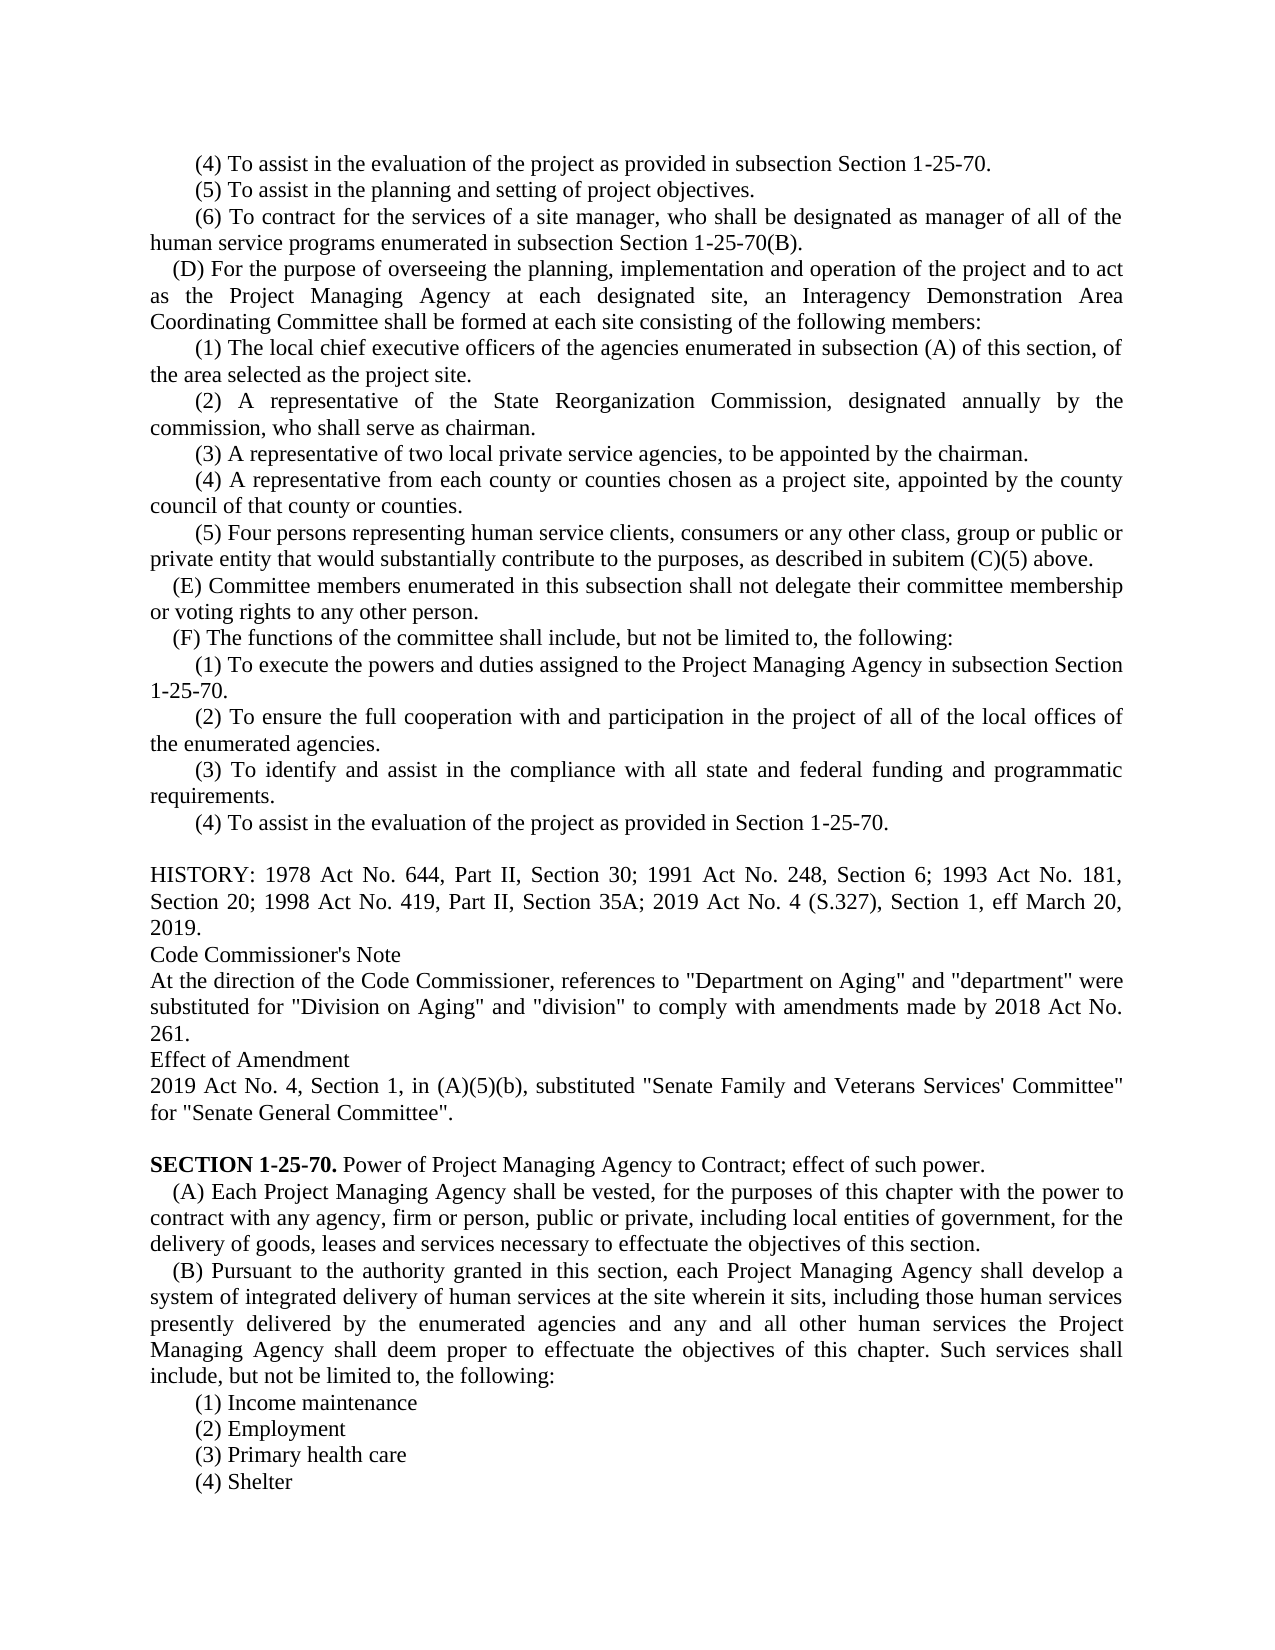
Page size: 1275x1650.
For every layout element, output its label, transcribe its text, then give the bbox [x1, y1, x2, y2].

text (1) Income maintenance [150, 1389, 1125, 1415]
text (A) Each Project Managing Agency shall be vested, for the purposes of this chapter with the power to contract with any agency, firm or person, public or private, including local entities of government, for the delivery of goods, leases and services necessary to effectuate the objectives of this section. [150, 1178, 1125, 1257]
text 2019 Act No. 4, Section 1, in (A)(5)(b), substituted "Senate Family and Veterans Services' Committee" for "Senate General Committee". [150, 1072, 1125, 1125]
text (3) To identify and assist in the compliance with all state and federal funding and programmatic requirements. [150, 756, 1125, 809]
text (4) Shelter [150, 1468, 1125, 1494]
text (B) Pursuant to the authority granted in this section, each Project Managing Agency shall develop a system of integrated delivery of human services at the site wherein it sits, including those human services presently delivered by the enumerated agencies and any and all other human services the Project Managing Agency shall deem proper to effectuate the objectives of this chapter. Such services shall include, but not be limited to, the following: [150, 1257, 1125, 1389]
text (4) To assist in the evaluation of the project as provided in Section 1-25-70. [150, 809, 1125, 835]
text Effect of Amendment [150, 1046, 1125, 1072]
text (2) Employment [150, 1415, 1125, 1441]
text (2) A representative of the State Reorganization Commission, designated annually by the commission, who shall serve as chairman. [150, 387, 1125, 440]
text (E) Committee members enumerated in this subsection shall not delegate their committee membership or voting rights to any other person. [150, 572, 1125, 624]
text (5) Four persons representing human service clients, consumers or any other class, group or public or private entity that would substantially contribute to the purposes, as described in subitem (C)(5) above. [150, 519, 1125, 572]
text Code Commissioner's Note [150, 941, 1125, 967]
text (3) A representative of two local private service agencies, to be appointed by the chairman. [150, 440, 1125, 466]
text HISTORY: 1978 Act No. 644, Part II, Section 30; 1991 Act No. 248, Section 6; 1993 Act No. 181, Section 20; 1998 Act No. 419, Part II, Section 35A; 2019 Act No. 4 (S.327), Section 1, eff March 20, 2019. [150, 862, 1125, 941]
text (4) To assist in the evaluation of the project as provided in subsection Section 1-25-70. [150, 150, 1125, 176]
text (1) To execute the powers and duties assigned to the Project Managing Agency in subsection Section 1-25-70. [150, 651, 1125, 703]
text (5) To assist in the planning and setting of project objectives. [150, 176, 1125, 203]
text (F) The functions of the committee shall include, but not be limited to, the following: [150, 624, 1125, 651]
text (1) The local chief executive officers of the agencies enumerated in subsection (A) of this section, of the area selected as the project site. [150, 334, 1125, 387]
text At the direction of the Code Commissioner, references to "Department on Aging" and "department" were substituted for "Division on Aging" and "division" to comply with amendments made by 2018 Act No. 261. [150, 967, 1125, 1046]
text (4) A representative from each county or counties chosen as a project site, appointed by the county council of that county or counties. [150, 466, 1125, 519]
text (D) For the purpose of overseeing the planning, implementation and operation of the project and to act as the Project Managing Agency at each designated site, an Interagency Demonstration Area Coordinating Committee shall be formed at each site consisting of the following members: [150, 255, 1125, 334]
text (2) To ensure the full cooperation with and participation in the project of all of the local offices of the enumerated agencies. [150, 703, 1125, 756]
text (3) Primary health care [150, 1441, 1125, 1468]
text (6) To contract for the services of a site manager, who shall be designated as manager of all of the human service programs enumerated in subsection Section 1-25-70(B). [150, 203, 1125, 255]
text SECTION 1-25-70. Power of Project Managing Agency to Contract; effect of such power. [150, 1151, 1125, 1178]
